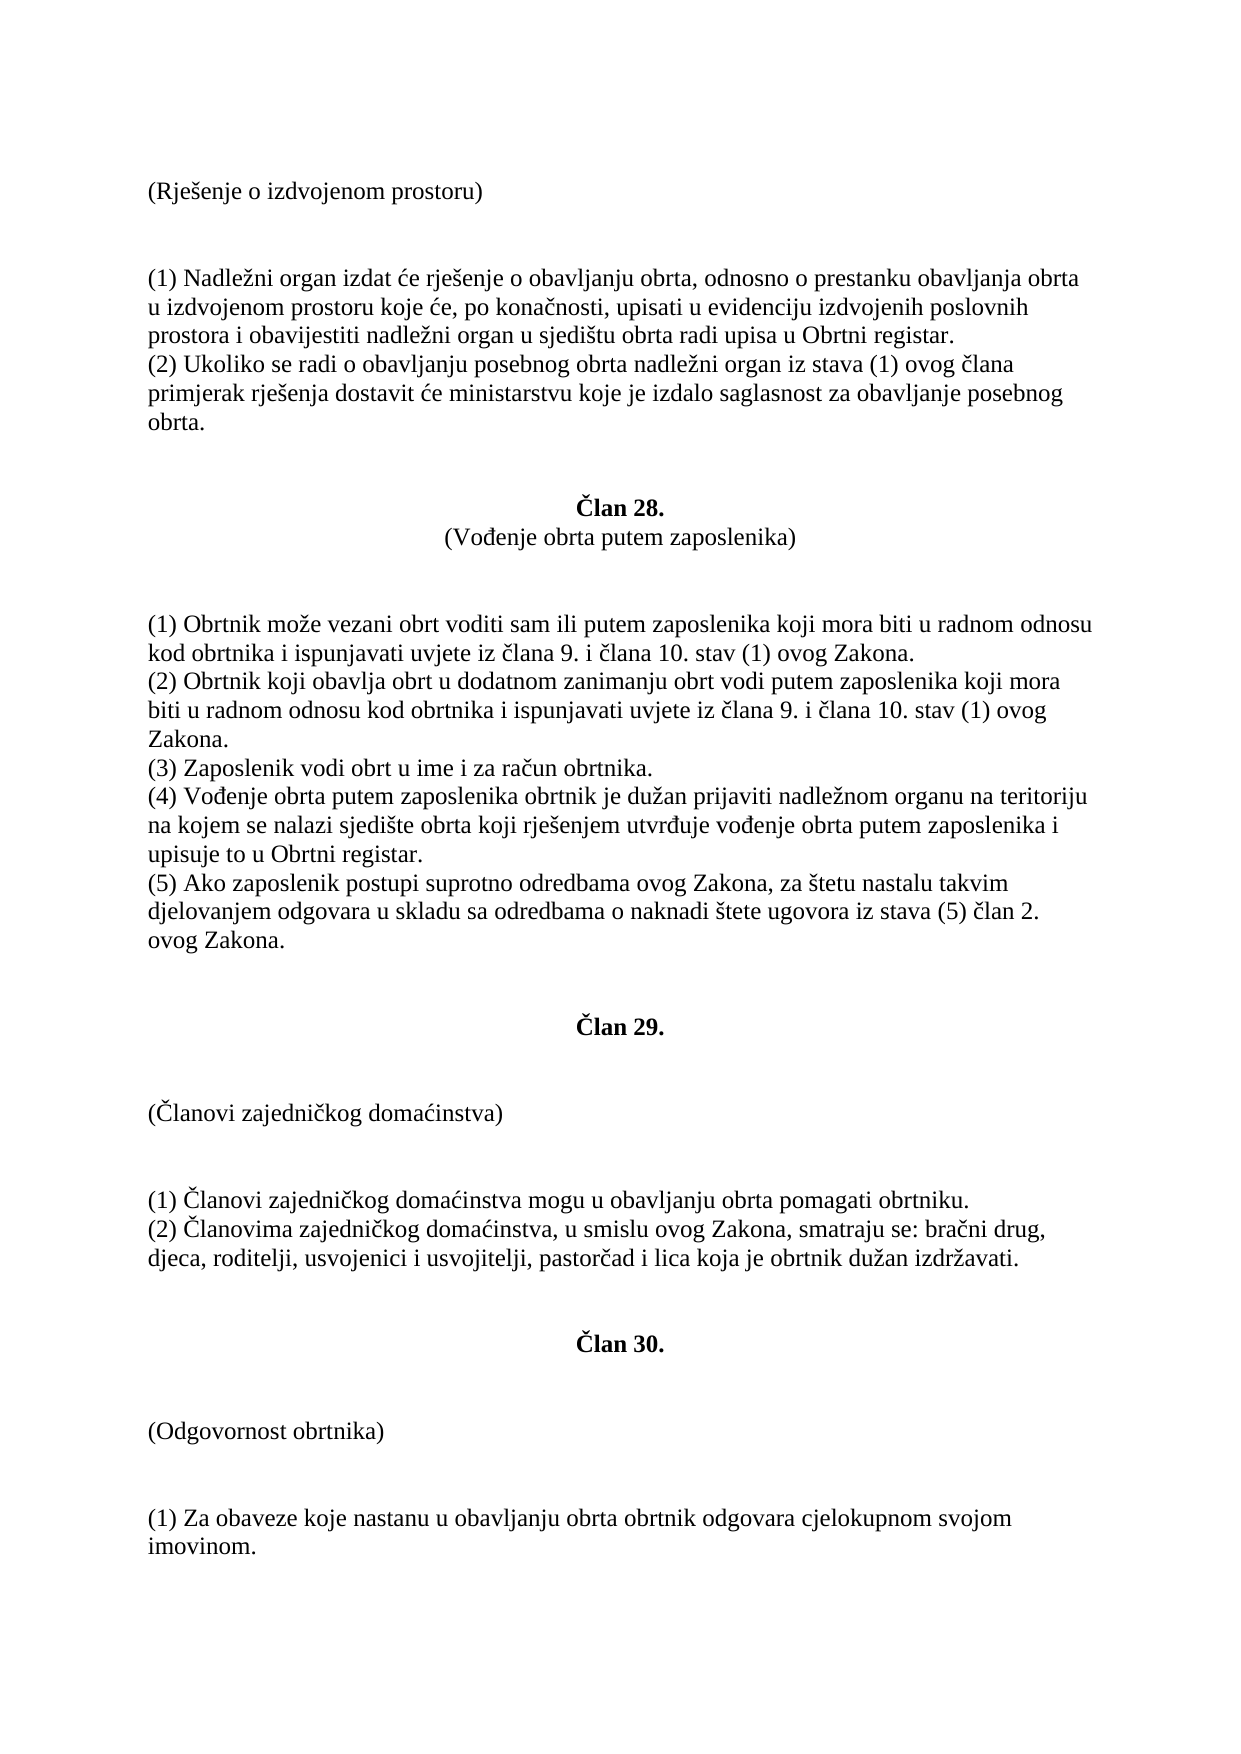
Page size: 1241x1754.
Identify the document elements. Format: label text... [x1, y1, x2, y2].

text (Članovi zajedničkog domaćinstva) [148, 1070, 1093, 1127]
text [148, 1474, 1093, 1560]
text (Odgovornost obrtnika) [148, 1387, 1093, 1445]
text (1) Članovi zajedničkog domaćinstva mogu u obavljanju obrta pomagati obrtniku. (2) Članovima zajedničkog domaćinstva, u smislu ovog Zakona, smatraju se: bračni drug, djeca, roditelji, usvojenici i usvojitelji, pastorčad i lica koja je obrtnik dužan izdržavati. [148, 1156, 1093, 1271]
text Član 30. [148, 1301, 1093, 1358]
text (1) Obrtnik može vezani obrt voditi sam ili putem zaposlenika koji mora biti u radnom odnosu kod obrtnika i ispunjavati uvjete iz člana 9. i člana 10. stav (1) ovog Zakona. (2) Obrtnik koji obavlja obrt u dodatnom zanimanju obrt vodi putem zaposlenika koji mora biti u radnom odnosu kod obrtnika i ispunjavati uvjete iz člana 9. i člana 10. stav (1) ovog Zakona. (3) Zaposlenik vodi obrt u ime i za račun obrtnika. (4) Vođenje obrta putem zaposlenika obrtnik je dužan prijaviti nadležnom organu na teritoriju na kojem se nalazi sjedište obrta koji rješenjem utvrđuje vođenje obrta putem zaposlenika i upisuje to u Obrtni registar. (5) Ako zaposlenik postupi suprotno odredbama ovog Zakona, za štetu nastalu takvim djelovanjem odgovara u skladu sa odredbama o naknadi štete ugovora iz stava (5) član 2. ovog Zakona. [148, 580, 1093, 954]
text Član 28. (Vođenje obrta putem zaposlenika) [148, 465, 1093, 551]
text Član 29. [148, 983, 1093, 1041]
text (Rješenje o izdvojenom prostoru) [148, 148, 1093, 205]
text (1) Nadležni organ izdat će rješenje o obavljanju obrta, odnosno o prestanku obavljanja obrta u izdvojenom prostoru koje će, po konačnosti, upisati u evidenciju izdvojenih poslovnih prostora i obavijestiti nadležni organ u sjedištu obrta radi upisa u Obrtni registar. (2) Ukoliko se radi o obavljanju posebnog obrta nadležni organ iz stava (1) ovog člana primjerak rješenja dostavit će ministarstvu koje je izdalo saglasnost za obavljanje posebnog obrta. [148, 234, 1093, 436]
